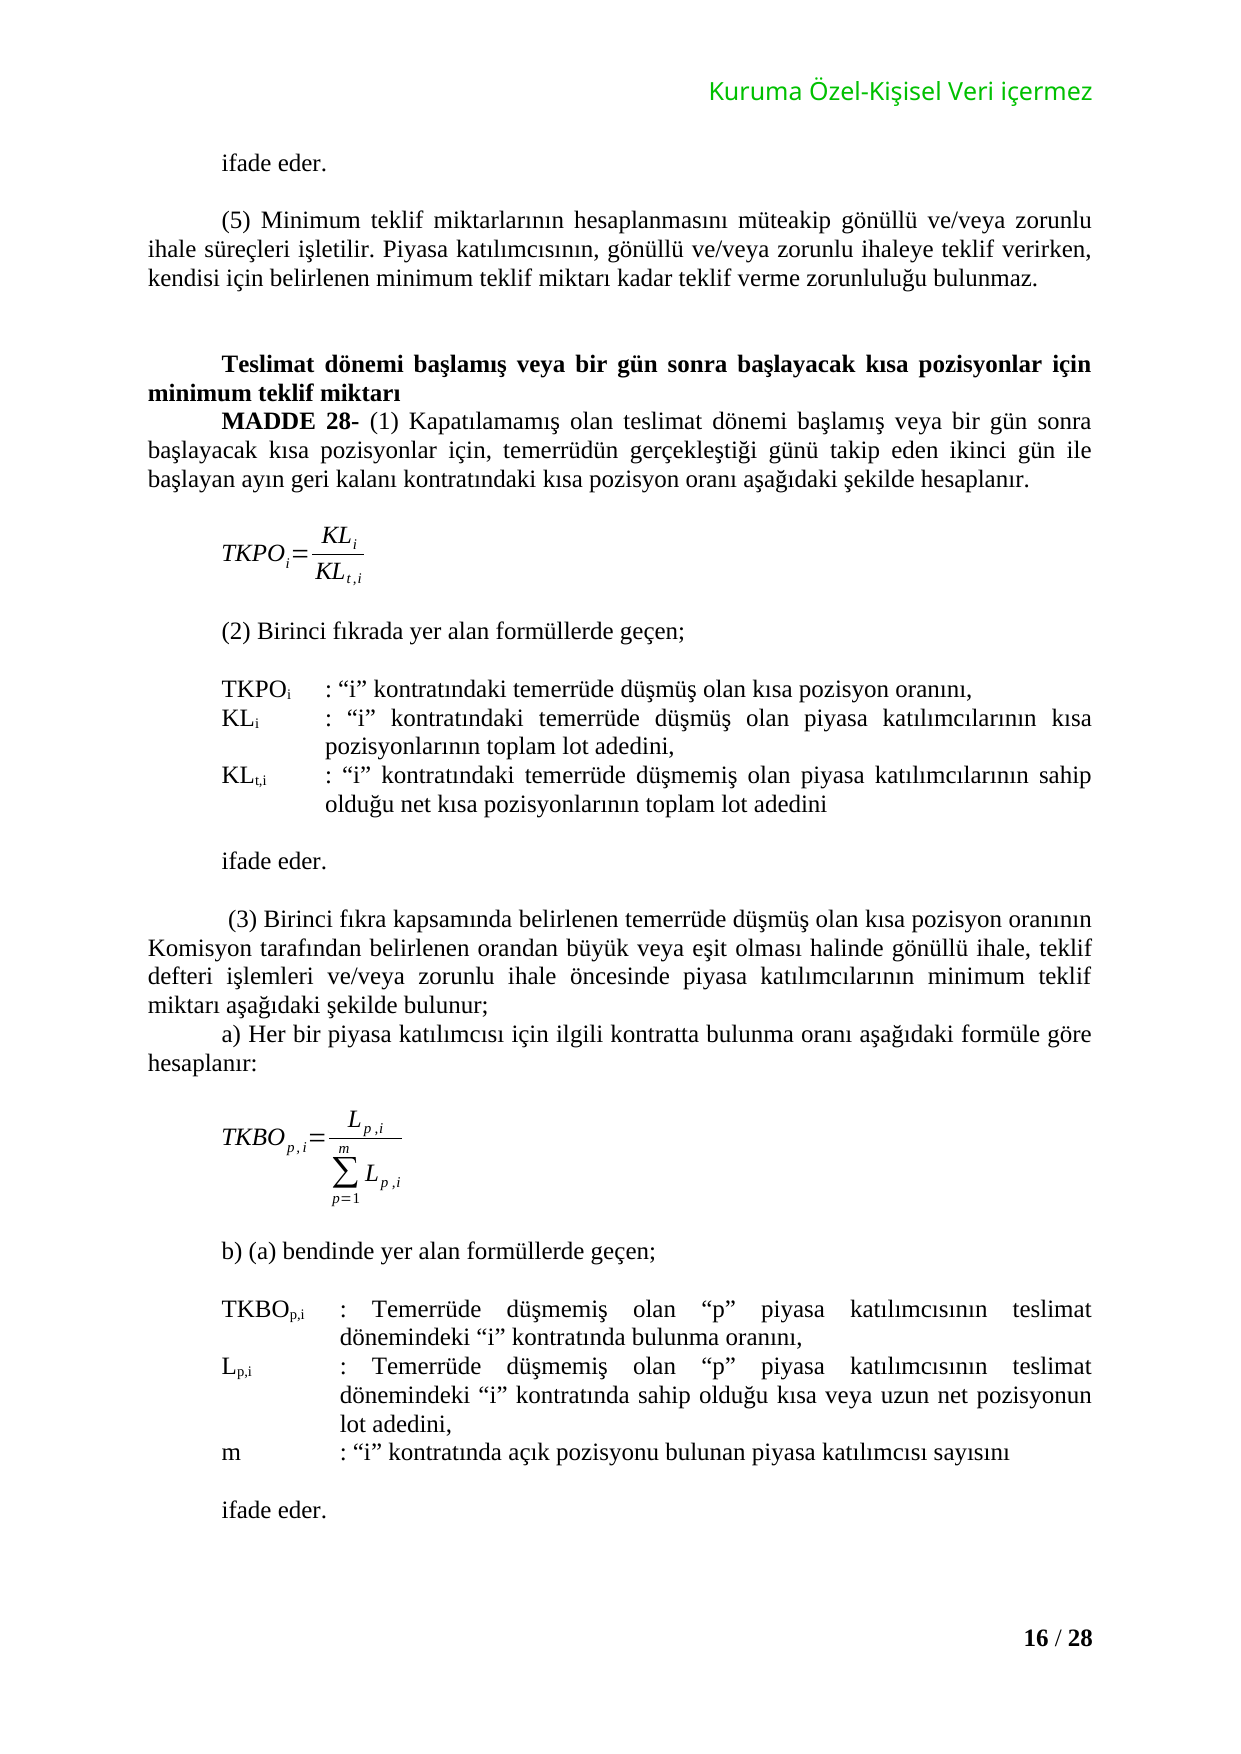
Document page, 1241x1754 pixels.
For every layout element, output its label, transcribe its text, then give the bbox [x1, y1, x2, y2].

list ifade eder. [148, 846, 1093, 875]
text (5) Minimum teklif miktarlarının hesaplanmasını müteakip gönüllü ve/veya zorunlu ihale süreçleri işletilir. Piyasa katılımcısının, gönüllü ve/veya zorunlu ihaleye teklif verirken, kendisi için belirlenen minimum teklif miktarı kadar teklif verme zorunluluğu bulunmaz. [148, 205, 1093, 291]
text Teslimat dönemi başlamış veya bir gün sonra başlayacak kısa pozisyonlar için minimum teklif miktarı [148, 349, 1093, 406]
list b) (a) bendinde yer alan formüllerde geçen; [148, 1236, 1093, 1265]
list m : “i” kontratında açık pozisyonu bulunan piyasa katılımcısı sayısını [221, 1437, 1093, 1466]
list Lp,i : Temerrüde düşmemiş olan “p” piyasa katılımcısının teslimat dönemindeki “i” kontratında sahip olduğu kısa veya uzun net pozisyonun lot adedini, [221, 1351, 1093, 1437]
list (2) Birinci fıkrada yer alan formüllerde geçen; [148, 616, 1093, 645]
text MADDE 28- (1) Kapatılamamış olan teslimat dönemi başlamış veya bir gün sonra başlayacak kısa pozisyonlar için, temerrüdün gerçekleştiği günü takip eden ikinci gün ile başlayan ayın geri kalanı kontratındaki kısa pozisyon oranı aşağıdaki şekilde hesaplanır. [148, 406, 1093, 493]
list TKBOp,i : Temerrüde düşmemiş olan “p” piyasa katılımcısının teslimat dönemindeki “i” kontratında bulunma oranını, [221, 1294, 1093, 1351]
text (3) Birinci fıkra kapsamında belirlenen temerrüde düşmüş olan kısa pozisyon oranının Komisyon tarafından belirlenen orandan büyük veya eşit olması halinde gönüllü ihale, teklif defteri işlemleri ve/veya zorunlu ihale öncesinde piyasa katılımcılarının minimum teklif miktarı aşağıdaki şekilde bulunur; [148, 904, 1093, 1019]
list KLt,i : “i” kontratındaki temerrüde düşmemiş olan piyasa katılımcılarının sahip olduğu net kısa pozisyonlarının toplam lot adedini [221, 760, 1093, 818]
text a) Her bir piyasa katılımcısı için ilgili kontratta bulunma oranı aşağıdaki formüle göre hesaplanır: [148, 1019, 1093, 1076]
list TKPOi : “i” kontratındaki temerrüde düşmüş olan kısa pozisyon oranını, [221, 674, 1093, 703]
text ifade eder. [148, 148, 1093, 176]
list KLi : “i” kontratındaki temerrüde düşmüş olan piyasa katılımcılarının kısa pozisyonlarının toplam lot adedini, [221, 703, 1093, 760]
list ifade eder. [148, 1495, 1093, 1524]
